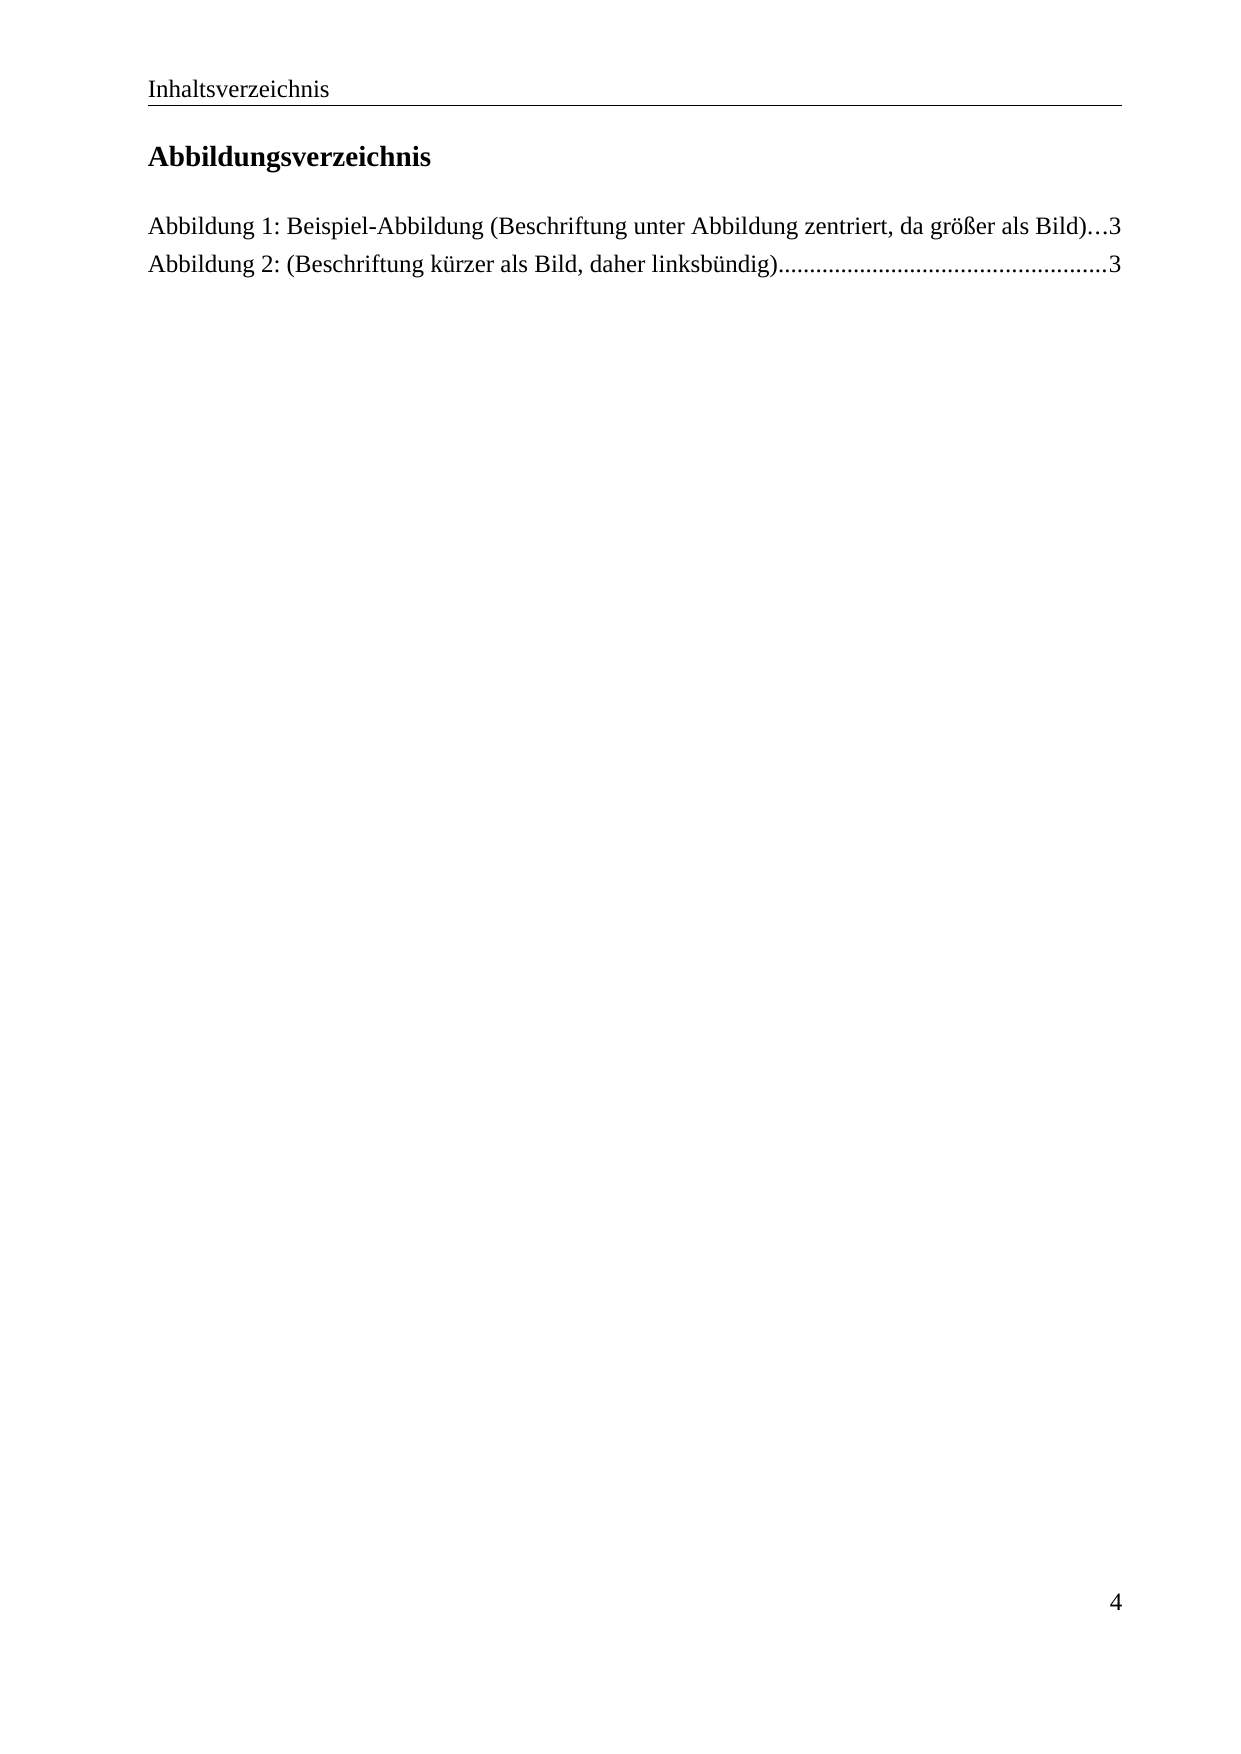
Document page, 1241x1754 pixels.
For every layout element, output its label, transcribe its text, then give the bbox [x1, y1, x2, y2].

text Abbildung 2: (Beschriftung kürzer als Bild, daher linksbündig) 3 [148, 247, 1122, 278]
subtitle Abbildungsverzeichnis [148, 139, 1122, 172]
text Abbildung 1: Beispiel-Abbildung (Beschriftung unter Abbildung zentriert, da größer als Bild) 3 [148, 210, 1122, 241]
